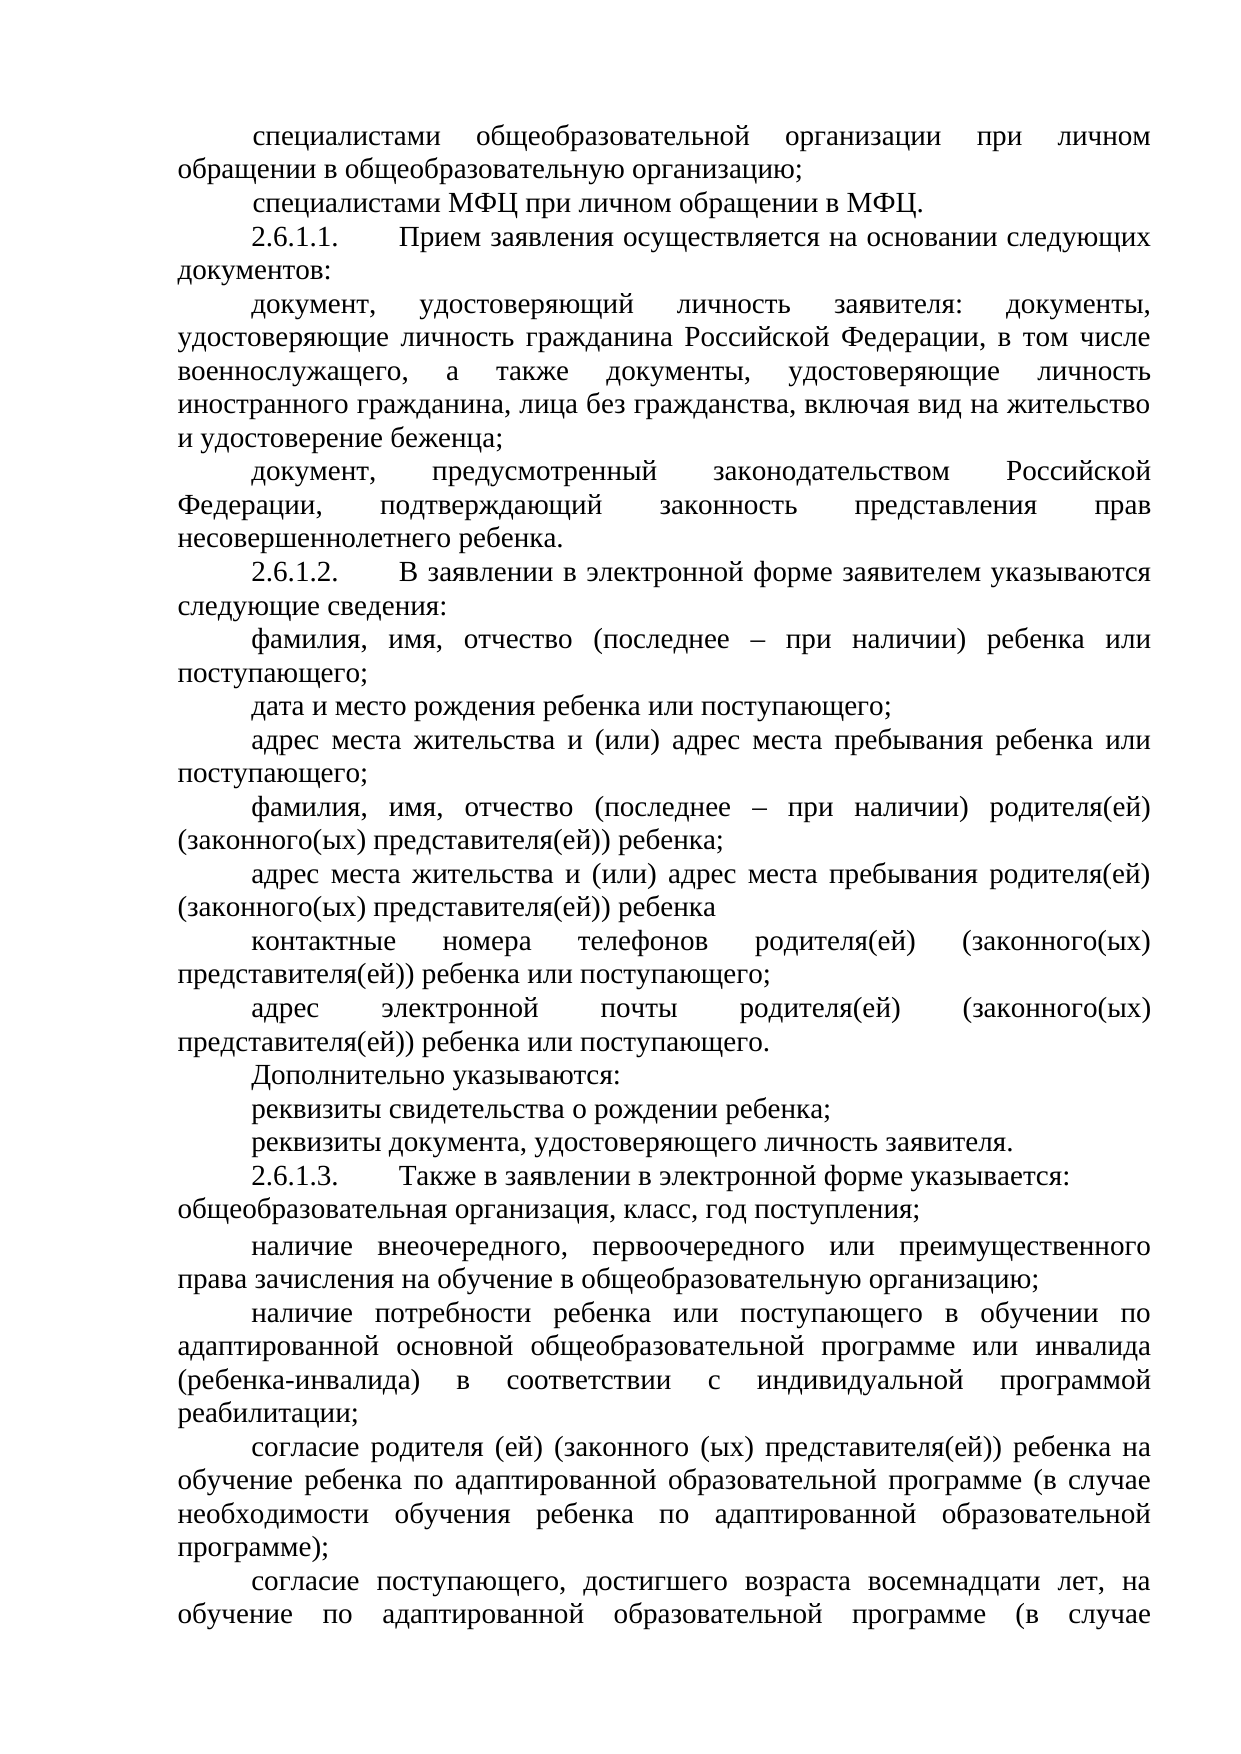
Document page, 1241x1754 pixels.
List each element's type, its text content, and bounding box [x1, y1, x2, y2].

text контактные номера телефонов родителя(ей) (законного(ых) представителя(ей)) ребенка или поступающего; [177, 923, 1152, 990]
text фамилия, имя, отчество (последнее – при наличии) ребенка или поступающего; [177, 621, 1152, 688]
text реквизиты свидетельства о рождении ребенка; [177, 1091, 1152, 1124]
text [177, 1563, 1152, 1630]
text фамилия, имя, отчество (последнее – при наличии) родителя(ей) (законного(ых) представителя(ей)) ребенка; [177, 789, 1152, 856]
text адрес электронной почты родителя(ей) (законного(ых) представителя(ей)) ребенка или поступающего. [177, 990, 1152, 1057]
list В заявлении в электронной форме заявителем указываются следующие сведения: [177, 554, 1152, 621]
text дата и место рождения ребенка или поступающего; [177, 688, 1152, 722]
list Прием заявления осуществляется на основании следующих документов: [177, 219, 1152, 286]
list Также в заявлении в электронной форме указывается: [177, 1158, 1152, 1191]
text согласие родителя (ей) (законного (ых) представителя(ей)) ребенка на обучение ребенка по адаптированной образовательной программе (в случае необходимости обучения ребенка по адаптированной образовательной программе); [177, 1429, 1152, 1563]
text общеобразовательная организация, класс, год поступления; [177, 1191, 1152, 1225]
text специалистами общеобразовательной организации при личном обращении в общеобразовательную организацию; [177, 118, 1152, 185]
text Дополнительно указываются: [177, 1057, 1152, 1091]
text специалистами МФЦ при личном обращении в МФЦ. [252, 185, 1152, 219]
text наличие потребности ребенка или поступающего в обучении по адаптированной основной общеобразовательной программе или инвалида (ребенка-инвалида) в соответствии с индивидуальной программой реабилитации; [177, 1295, 1152, 1429]
text документ, предусмотренный законодательством Российской Федерации, подтверждающий законность представления прав несовершеннолетнего ребенка. [177, 453, 1152, 554]
text наличие внеочередного, первоочередного или преимущественного права зачисления на обучение в общеобразовательную организацию; [177, 1228, 1152, 1295]
text реквизиты документа, удостоверяющего личность заявителя. [177, 1124, 1152, 1158]
text адрес места жительства и (или) адрес места пребывания родителя(ей) (законного(ых) представителя(ей)) ребенка [177, 856, 1152, 923]
text адрес места жительства и (или) адрес места пребывания ребенка или поступающего; [177, 722, 1152, 789]
text документ, удостоверяющий личность заявителя: документы, удостоверяющие личность гражданина Российской Федерации, в том числе военнослужащего, а также документы, удостоверяющие личность иностранного гражданина, лица без гражданства, включая вид на жительство и удостоверение беженца; [177, 286, 1152, 453]
